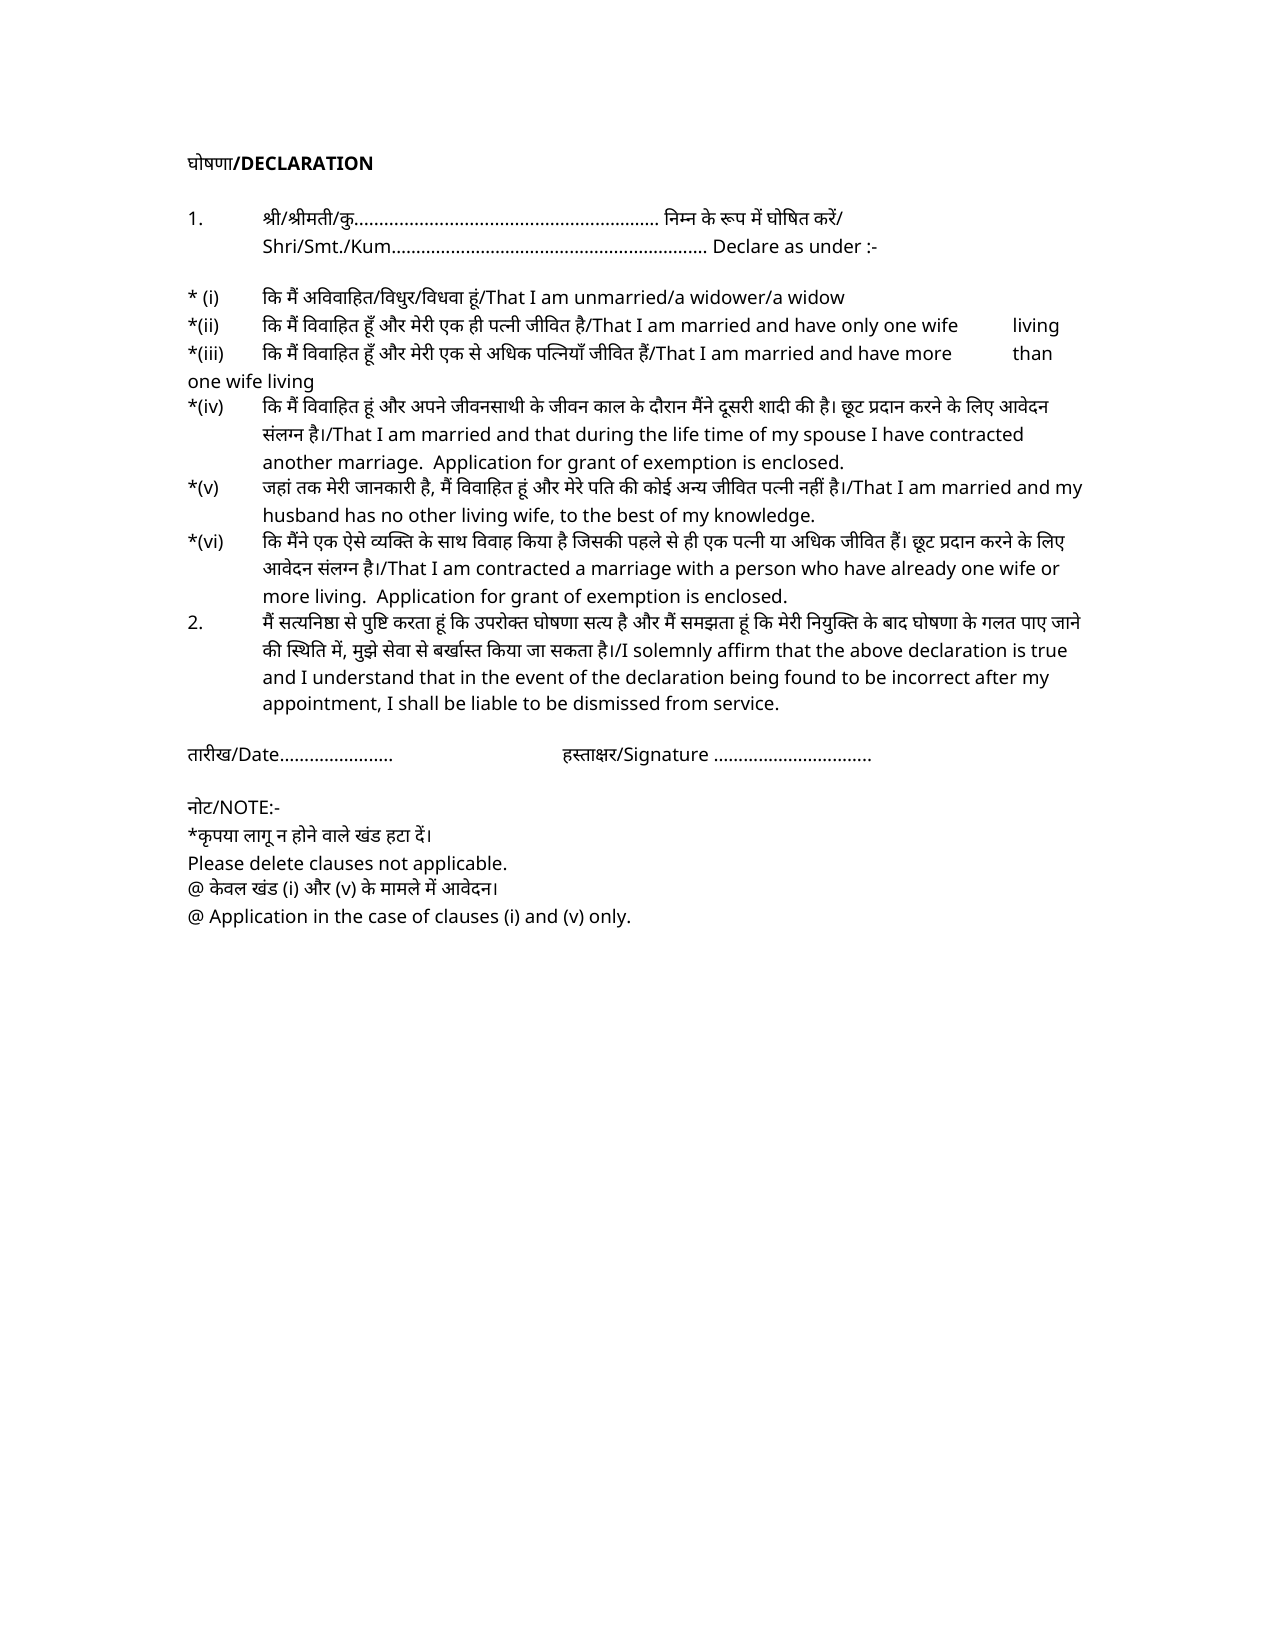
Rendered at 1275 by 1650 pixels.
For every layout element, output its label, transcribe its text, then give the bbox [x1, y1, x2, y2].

text *(vi) कि मैंने एक ऐसे व्यक्ति के साथ विवाह किया है जिसकी पहले से ही एक पत्नी या अधिक जीवित हैं। छूट प्रदान करने के लिए आवेदन संलग्न है।/That I am contracted a marriage with a person who have already one wife or more living. Application for grant of exemption is enclosed. [187, 528, 1087, 609]
list मैं सत्यनिष्ठा से पुष्टि करता हूं कि उपरोक्त घोषणा सत्य है और मैं समझता हूं कि मेरी नियुक्ति के बाद घोषणा के गलत पाए जाने की स्थिति में, मुझे सेवा से बर्खास्त किया जा सकता है।/I solemnly affirm that the above declaration is true and I understand that in the event of the declaration being found to be incorrect after my appointment, I shall be liable to be dismissed from service. [187, 609, 1087, 716]
text *(iii) कि मैं विवाहित हूँ और मेरी एक से अधिक पत्नियाँ जीवित हैं/That I am married and have more than one wife living [187, 340, 1087, 393]
subtitle घोषणा/DECLARATION [187, 150, 1087, 178]
text *(iv) कि मैं विवाहित हूं और अपने जीवनसाथी के जीवन काल के दौरान मैंने दूसरी शादी की है। छूट प्रदान करने के लिए आवेदन संलग्न है।/That I am married and that during the life time of my spouse I have contracted another marriage. Application for grant of exemption is enclosed. [187, 393, 1087, 474]
text *कृपया लागू न होने वाले खंड हटा दें। [187, 822, 1087, 850]
text Please delete clauses not applicable. [187, 850, 1087, 876]
text *(ii) कि मैं विवाहित हूँ और मेरी एक ही पत्नी जीवित है/That I am married and have only one wife living [187, 312, 1087, 340]
text * (i) कि मैं अविवाहित/विधुर/विधवा हूं/That I am unmarried/a widower/a widow [187, 284, 1087, 312]
list Shri/Smt./Kum………………………………………………………. Declare as under :- [187, 233, 1087, 259]
text तारीख/Date………………….. हस्‍ताक्षर/Signature ………………………….. [187, 741, 1087, 769]
text *(v) जहां तक मेरी जानकारी है, मैं विवाहित हूं और मेरे पति की कोई अन्य जीवित पत्नी नहीं है।/That I am married and my husband has no other living wife, to the best of my knowledge. [187, 474, 1087, 528]
text @ केवल खंड (i) और (v) के मामले में आवेदन। [187, 876, 1087, 903]
list श्री/श्रीमती/कु………………………........................………. निम्न के रूप में घोषित करें/ [187, 206, 1087, 233]
text नोट/NOTE:- [187, 794, 1087, 822]
text @ Application in the case of clauses (i) and (v) only. [187, 903, 1087, 929]
